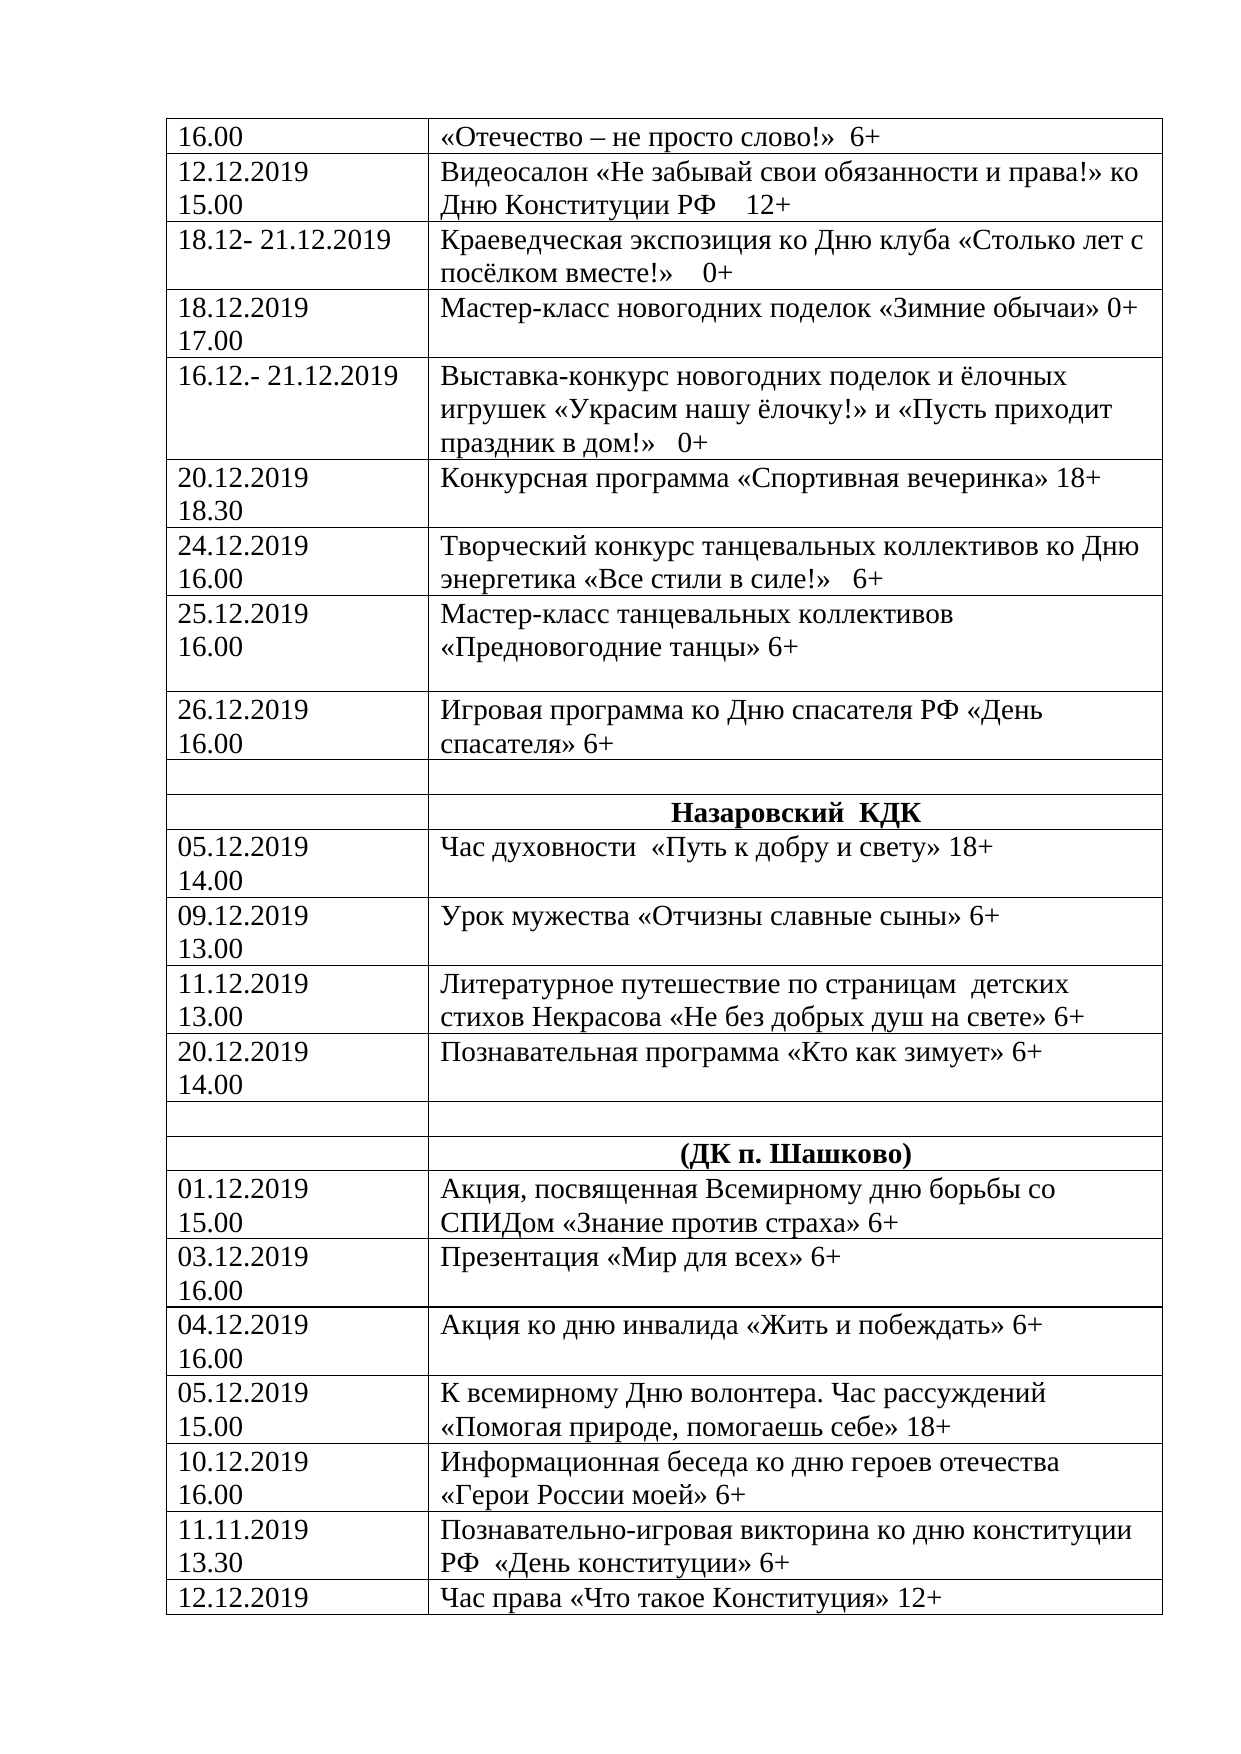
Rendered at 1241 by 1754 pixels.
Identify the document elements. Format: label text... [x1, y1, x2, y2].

table_cell 25.12.2019 16.00 [167, 596, 428, 691]
table_cell 03.12.2019 16.00 [167, 1239, 428, 1306]
table_cell (ДК п. Шашково) [429, 1137, 1162, 1170]
table_cell 18.12- 21.12.2019 [167, 222, 428, 289]
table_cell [429, 1580, 1162, 1613]
table_cell 11.12.2019 13.00 [167, 966, 428, 1033]
table_cell 09.12.2019 16.00 [167, 119, 428, 153]
table_cell Презентация «Мир для всех» 6+ [429, 1239, 1162, 1306]
table_cell 04.12.2019 16.00 [167, 1308, 428, 1374]
table_cell Назаровский КДК [429, 795, 1162, 828]
table_cell Литературное путешествие по страницам детских стихов Некрасова «Не без добрых душ на свете» 6+ [429, 966, 1162, 1033]
table_cell 10.12.2019 16.00 [167, 1444, 428, 1511]
table_cell 20.12.2019 14.00 [167, 1034, 428, 1101]
table_cell [429, 760, 1162, 794]
table_cell 18.12.2019 17.00 [167, 290, 428, 357]
table_cell Краеведческая экспозиция ко Дню клуба «Столько лет с посёлком вместе!» 0+ [429, 222, 1162, 289]
table_cell 12.12.2019 15.00 [167, 154, 428, 221]
table_cell Конкурсная программа «Спортивная вечеринка» 18+ [429, 460, 1162, 527]
table_cell [167, 1102, 428, 1136]
table_cell Информационная беседа ко дню героев отечества «Герои России моей» 6+ [429, 1444, 1162, 1511]
table_cell Видеосалон «Не забывай свои обязанности и права!» ко Дню Конституции РФ 12+ [429, 154, 1162, 221]
table_cell 20.12.2019 18.30 [167, 460, 428, 527]
table_cell 16.12.- 21.12.2019 [167, 358, 428, 459]
table_cell Выставка-конкурс новогодних поделок и ёлочных игрушек «Украсим нашу ёлочку!» и «Пусть приходит праздник в дом!» 0+ [429, 358, 1162, 459]
table_cell К всемирному Дню волонтера. Час рассуждений «Помогая природе, помогаешь себе» 18+ [429, 1376, 1162, 1443]
table_cell 26.12.2019 16.00 [167, 692, 428, 759]
table_cell Мастер-класс танцевальных коллективов «Предновогодние танцы» 6+ [429, 596, 1162, 691]
table_cell Познавательно-игровая викторина ко дню конституции РФ «День конституции» 6+ [429, 1512, 1162, 1579]
table_cell Акция ко дню инвалида «Жить и побеждать» 6+ [429, 1308, 1162, 1374]
table_cell Час духовности «Путь к добру и свету» 18+ [429, 830, 1162, 897]
table_cell 11.11.2019 13.30 [167, 1512, 428, 1579]
table_cell 05.12.2019 15.00 [167, 1376, 428, 1443]
table_cell 05.12.2019 14.00 [167, 830, 428, 897]
table_cell Акция, посвященная Всемирному дню борьбы со СПИДом «Знание против страха» 6+ [429, 1171, 1162, 1238]
table_cell [167, 1137, 428, 1170]
table_cell 24.12.2019 16.00 [167, 528, 428, 595]
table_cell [429, 119, 1162, 153]
table_cell 09.12.2019 13.00 [167, 898, 428, 965]
table_cell [429, 1102, 1162, 1136]
table_cell Познавательная программа «Кто как зимует» 6+ [429, 1034, 1162, 1101]
table_cell Игровая программа ко Дню спасателя РФ «День спасателя» 6+ [429, 692, 1162, 759]
table_cell 12.12.2019 15.00 [167, 1580, 428, 1613]
table_cell 01.12.2019 15.00 [167, 1171, 428, 1238]
table_cell [167, 760, 428, 794]
table_cell Мастер-класс новогодних поделок «Зимние обычаи» 0+ [429, 290, 1162, 357]
table_cell [167, 795, 428, 828]
table_cell Творческий конкурс танцевальных коллективов ко Дню энергетика «Все стили в силе!» 6+ [429, 528, 1162, 595]
table_cell Урок мужества «Отчизны славные сыны» 6+ [429, 898, 1162, 965]
